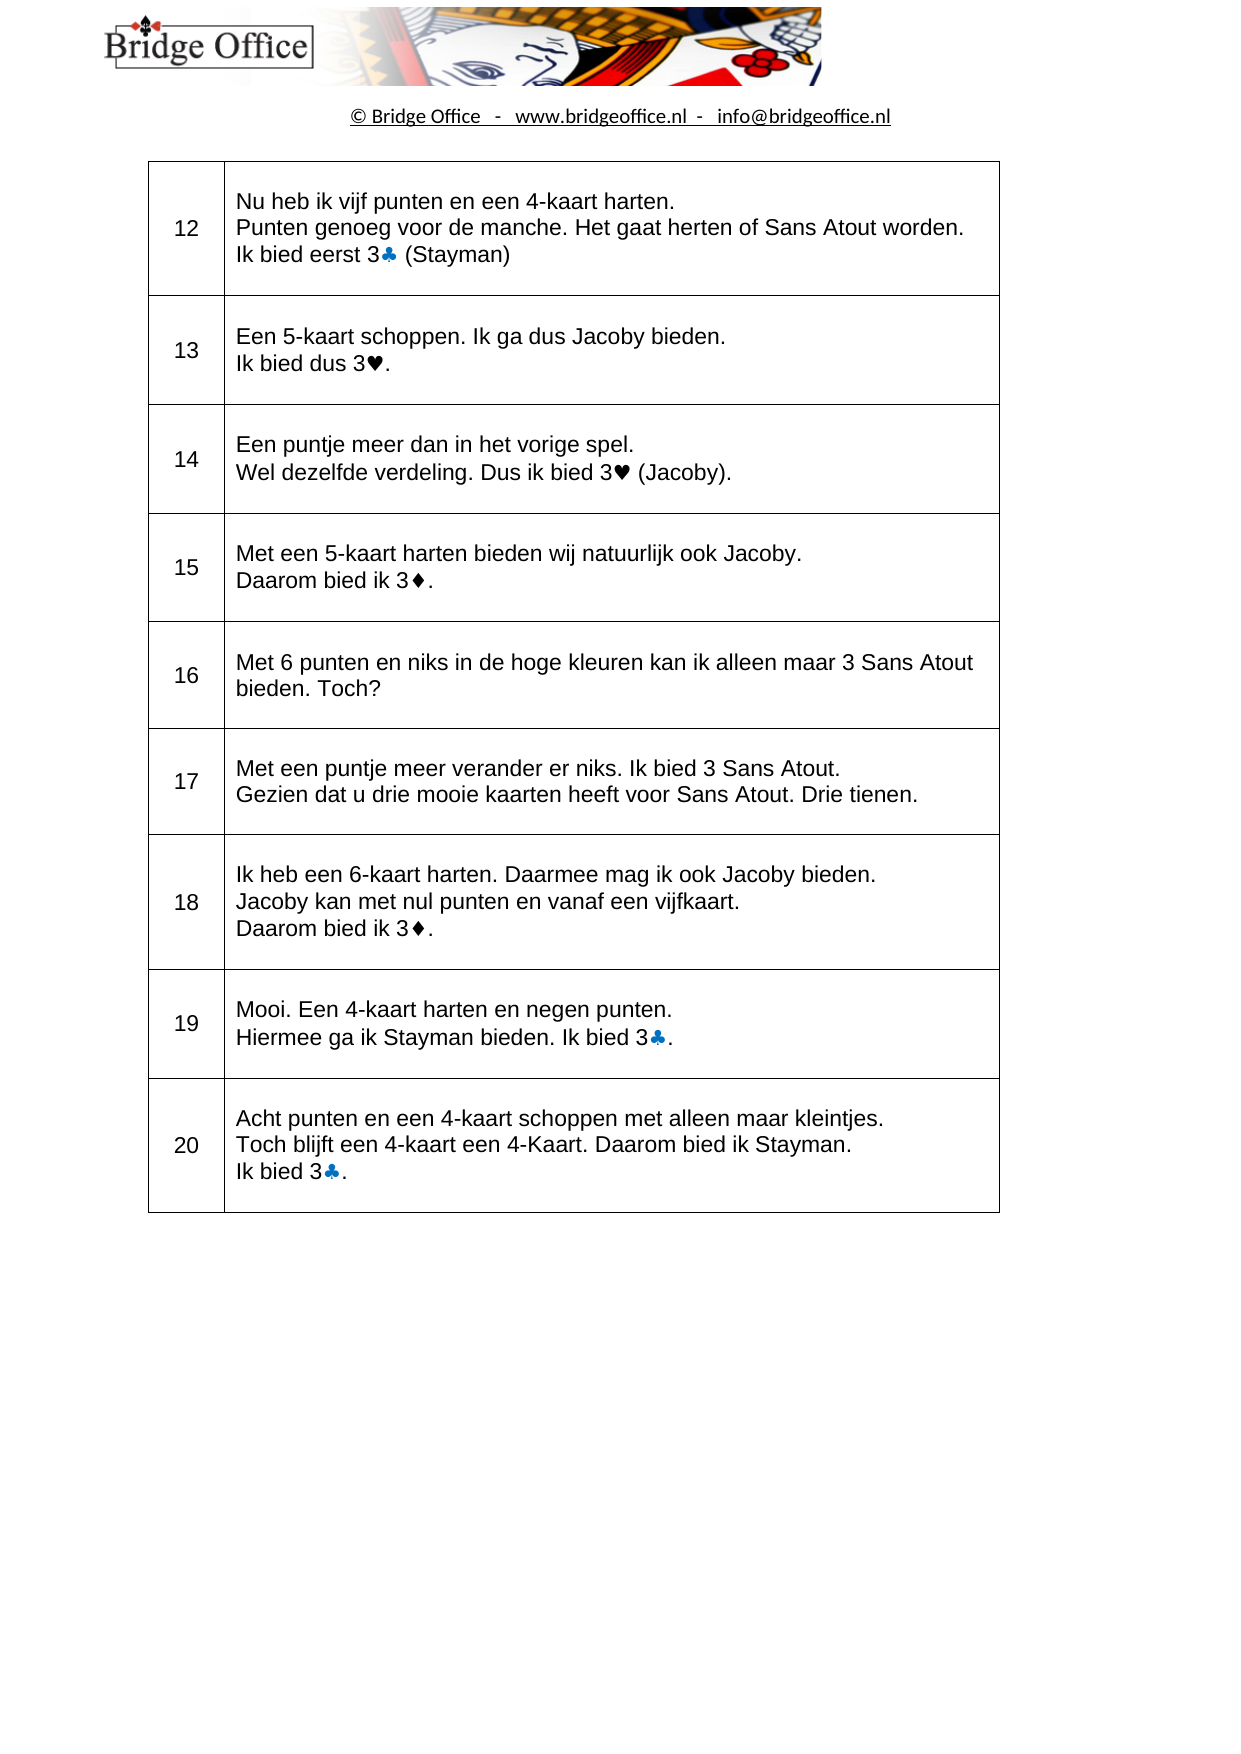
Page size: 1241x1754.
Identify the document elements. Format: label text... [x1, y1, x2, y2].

table_cell Acht punten en een 4-kaart schoppen met alleen maar kleintjes. Toch blijft een 4-kaart een 4-Kaart. Daarom bied ik Stayman. Ik bied 3. [225, 1079, 999, 1212]
table_cell 20 [149, 1079, 224, 1212]
table_cell Een puntje meer dan in het vorige spel. Wel dezelfde verdeling. Dus ik bied 3 (Jacoby). [225, 405, 999, 512]
table_cell Ik heb een 6-kaart harten. Daarmee mag ik ook Jacoby bieden. Jacoby kan met nul punten en vanaf een vijfkaart. Daarom bied ik 3. [225, 835, 999, 969]
table_cell Met 6 punten en niks in de hoge kleuren kan ik alleen maar 3 Sans Atout bieden. Toch? [225, 622, 999, 727]
table_cell Mooi. Een 4-kaart harten en negen punten. Hiermee ga ik Stayman bieden. Ik bied 3. [225, 970, 999, 1077]
table_header Nu heb ik vijf punten en een 4-kaart harten. Punten genoeg voor de manche. Het gaat herten of Sans Atout worden. Ik bied eerst 3 (Stayman) [225, 162, 999, 295]
table_cell 13 [149, 296, 224, 404]
table_cell 18 [149, 835, 224, 969]
table_cell 15 [149, 514, 224, 621]
table_cell 17 [149, 729, 224, 834]
table_cell Met een puntje meer verander er niks. Ik bied 3 Sans Atout. Gezien dat u drie mooie kaarten heeft voor Sans Atout. Drie tienen. [225, 729, 999, 834]
table_cell Een 5-kaart schoppen. Ik ga dus Jacoby bieden. Ik bied dus 3. [225, 296, 999, 404]
table_cell Met een 5-kaart harten bieden wij natuurlijk ook Jacoby. Daarom bied ik 3. [225, 514, 999, 621]
table_cell 14 [149, 405, 224, 512]
table_header 12 [149, 162, 224, 295]
picture [77, 7, 821, 85]
table_cell 16 [149, 622, 224, 727]
table_cell 19 [149, 970, 224, 1077]
